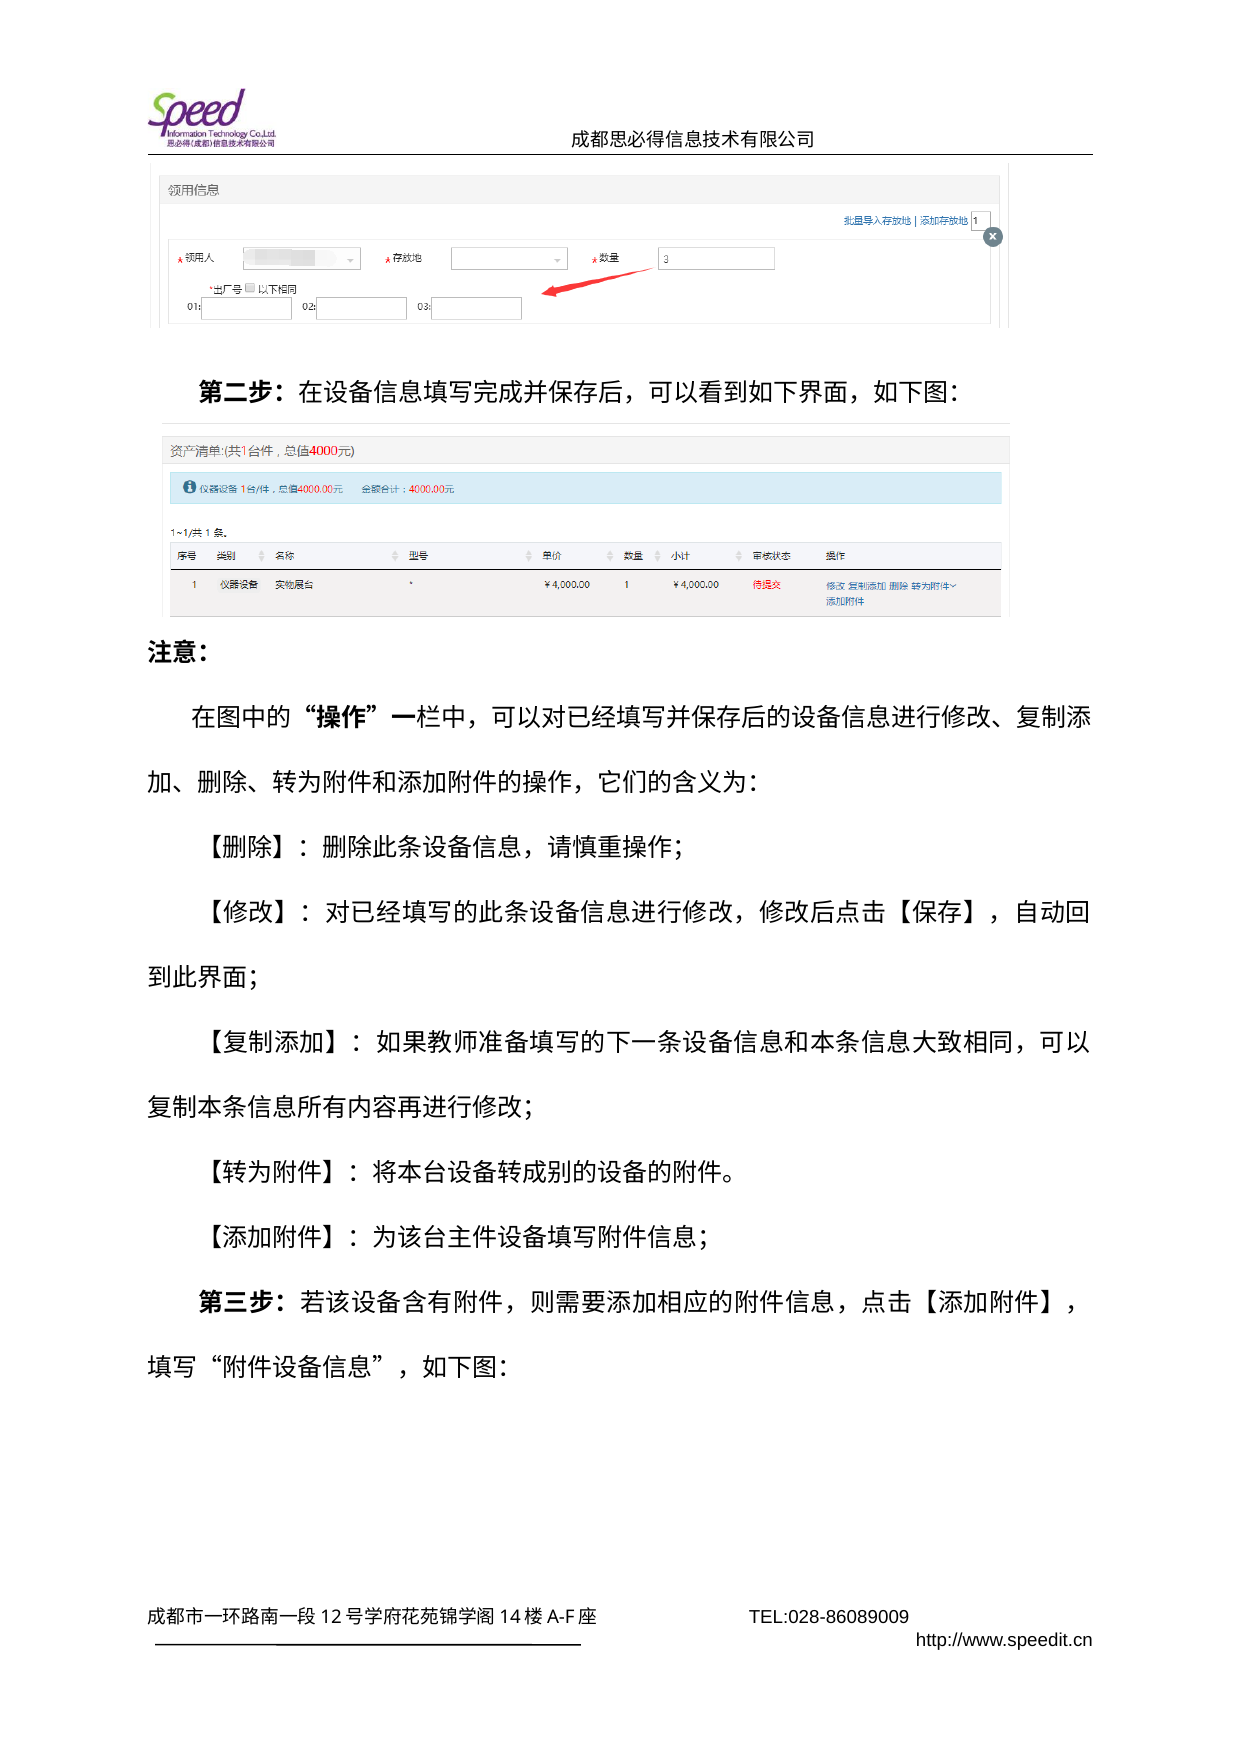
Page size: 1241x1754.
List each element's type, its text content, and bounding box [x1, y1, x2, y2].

text 在图中的“操作”一栏中，可以对已经填写并保存后的设备信息进行修改、复制添加、删除、转为附件和添加附件的操作，它们的含义为： [148, 683, 1093, 813]
picture [147, 163, 1013, 328]
text 第三步：若该设备含有附件，则需要添加相应的附件信息，点击【添加附件】，填写“附件设备信息”，如下图： [148, 1268, 1093, 1398]
text 【复制添加】：如果教师准备填写的下一条设备信息和本条信息大致相同，可以复制本条信息所有内容再进行修改； [148, 1008, 1093, 1138]
text 【删除】：删除此条设备信息，请慎重操作； [148, 813, 1093, 878]
text 【修改】：对已经填写的此条设备信息进行修改，修改后点击【保存】，自动回到此界面； [148, 878, 1093, 1008]
picture [147, 423, 1013, 617]
text 第二步：在设备信息填写完成并保存后，可以看到如下界面，如下图： [148, 358, 1093, 423]
text 【转为附件】：将本台设备转成别的设备的附件。 [148, 1138, 1093, 1203]
text 【添加附件】：为该台主件设备填写附件信息； [148, 1203, 1093, 1268]
picture [147, 88, 277, 147]
text 注意： [148, 618, 1093, 683]
